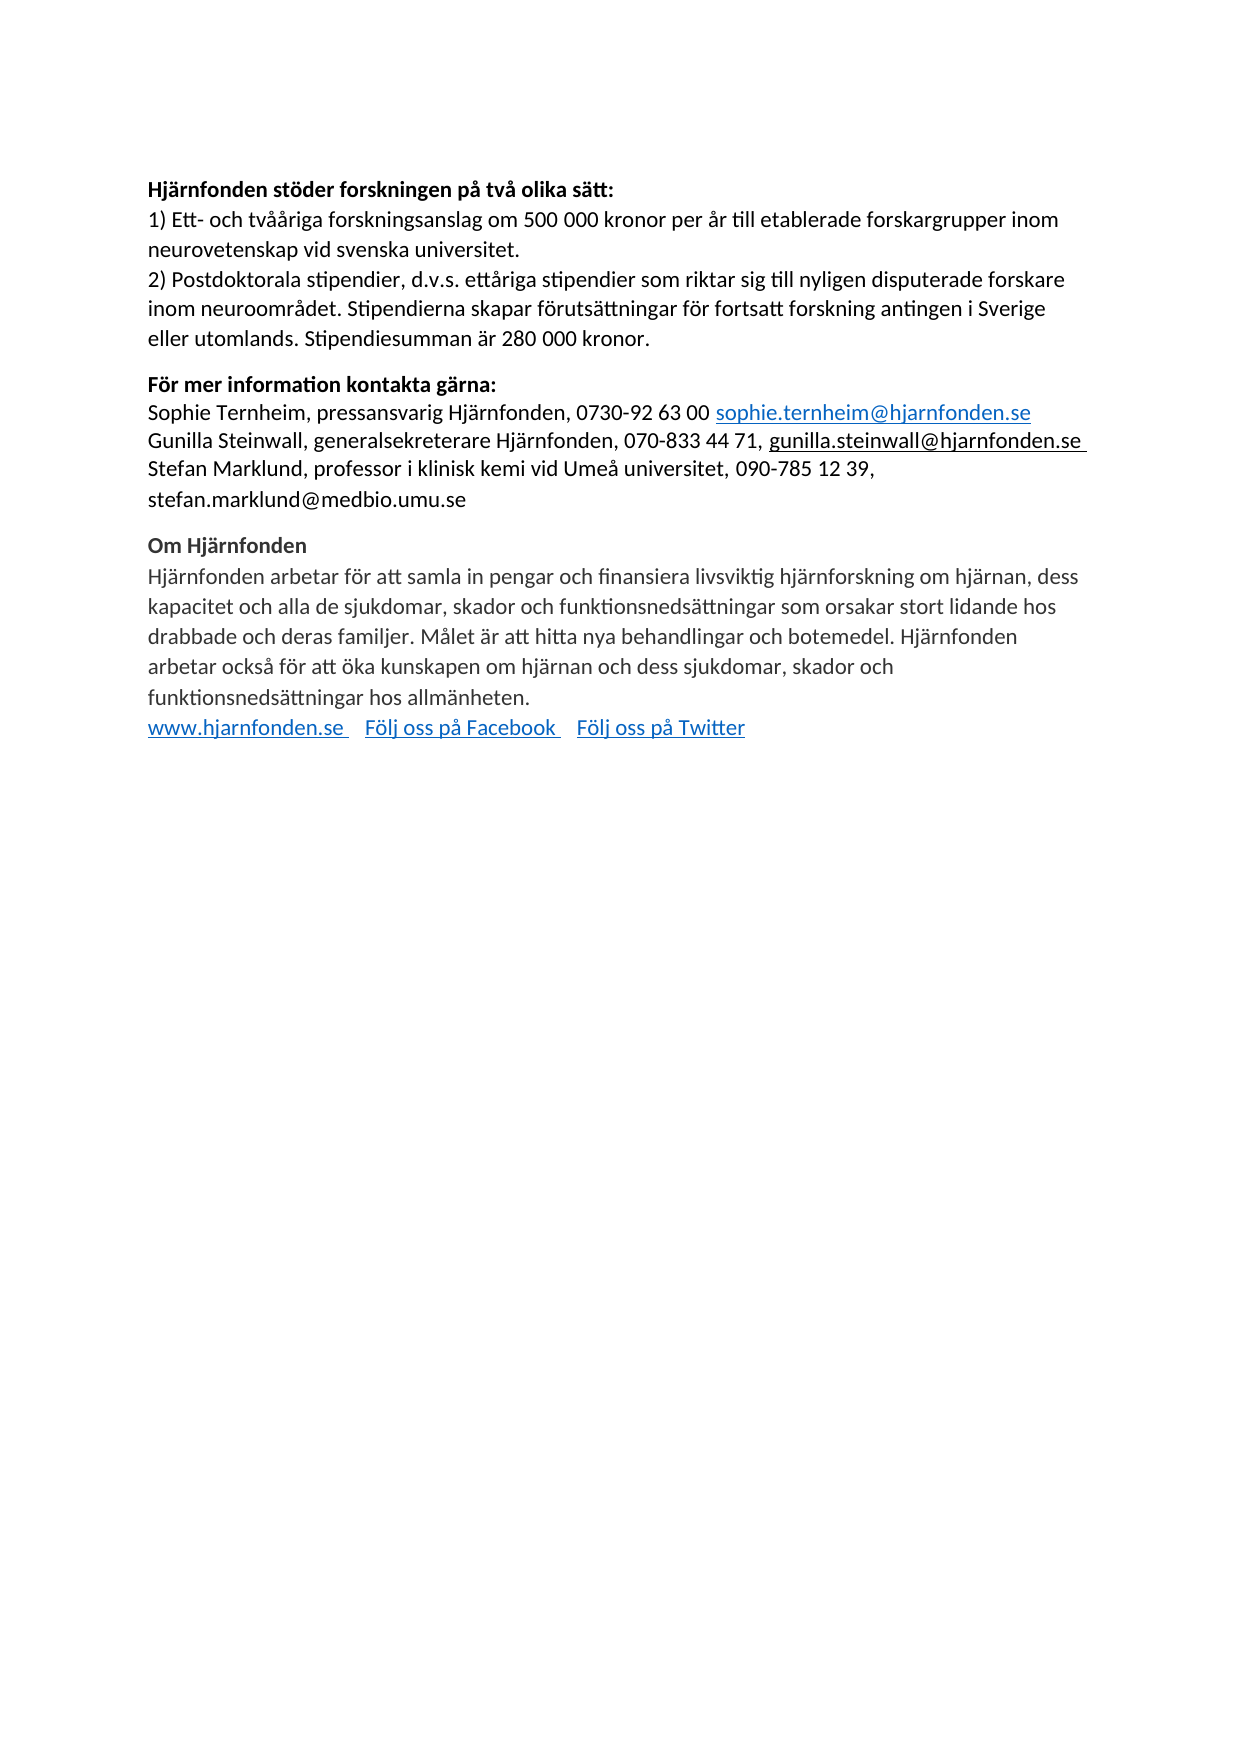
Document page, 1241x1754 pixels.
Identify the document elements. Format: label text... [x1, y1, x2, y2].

text Stefan Marklund, professor i klinisk kemi vid Umeå universitet, 090-785 12 39, stefan.marklund@medbio.umu.se [148, 454, 1093, 513]
text För mer information kontakta gärna: Sophie Ternheim, pressansvarig Hjärnfonden, 0730-92 63 00 sophie.ternheim@hjarnfonden.se Gunilla Steinwall, generalsekreterare Hjärnfonden, 070-833 44 71, gunilla.steinwall@hjarnfonden.se [148, 370, 1093, 454]
text Hjärnfonden stöder forskningen på två olika sätt: 1) Ett- och tvååriga forskningsanslag om 500 000 kronor per år till etablerade forskargrupper inom neurovetenskap vid svenska universitet. 2) Postdoktorala stipendier, d.v.s. ettåriga stipendier som riktar sig till nyligen disputerade forskare inom neuroområdet. Stipendierna skapar förutsättningar för fortsatt forskning antingen i Sverige eller utomlands. Stipendiesumman är 280 000 kronor. [148, 176, 1093, 352]
text Om Hjärnfonden Hjärnfonden arbetar för att samla in pengar och finansiera livsviktig hjärnforskning om hjärnan, dess kapacitet och alla de sjukdomar, skador och funktionsnedsättningar som orsakar stort lidande hos drabbade och deras familjer. Målet är att hitta nya behandlingar och botemedel. Hjärnfonden arbetar också för att öka kunskapen om hjärnan och dess sjukdomar, skador och funktionsnedsättningar hos allmänheten. www.hjarnfonden.se Följ oss på Facebook Följ oss på Twitter [148, 532, 1093, 741]
